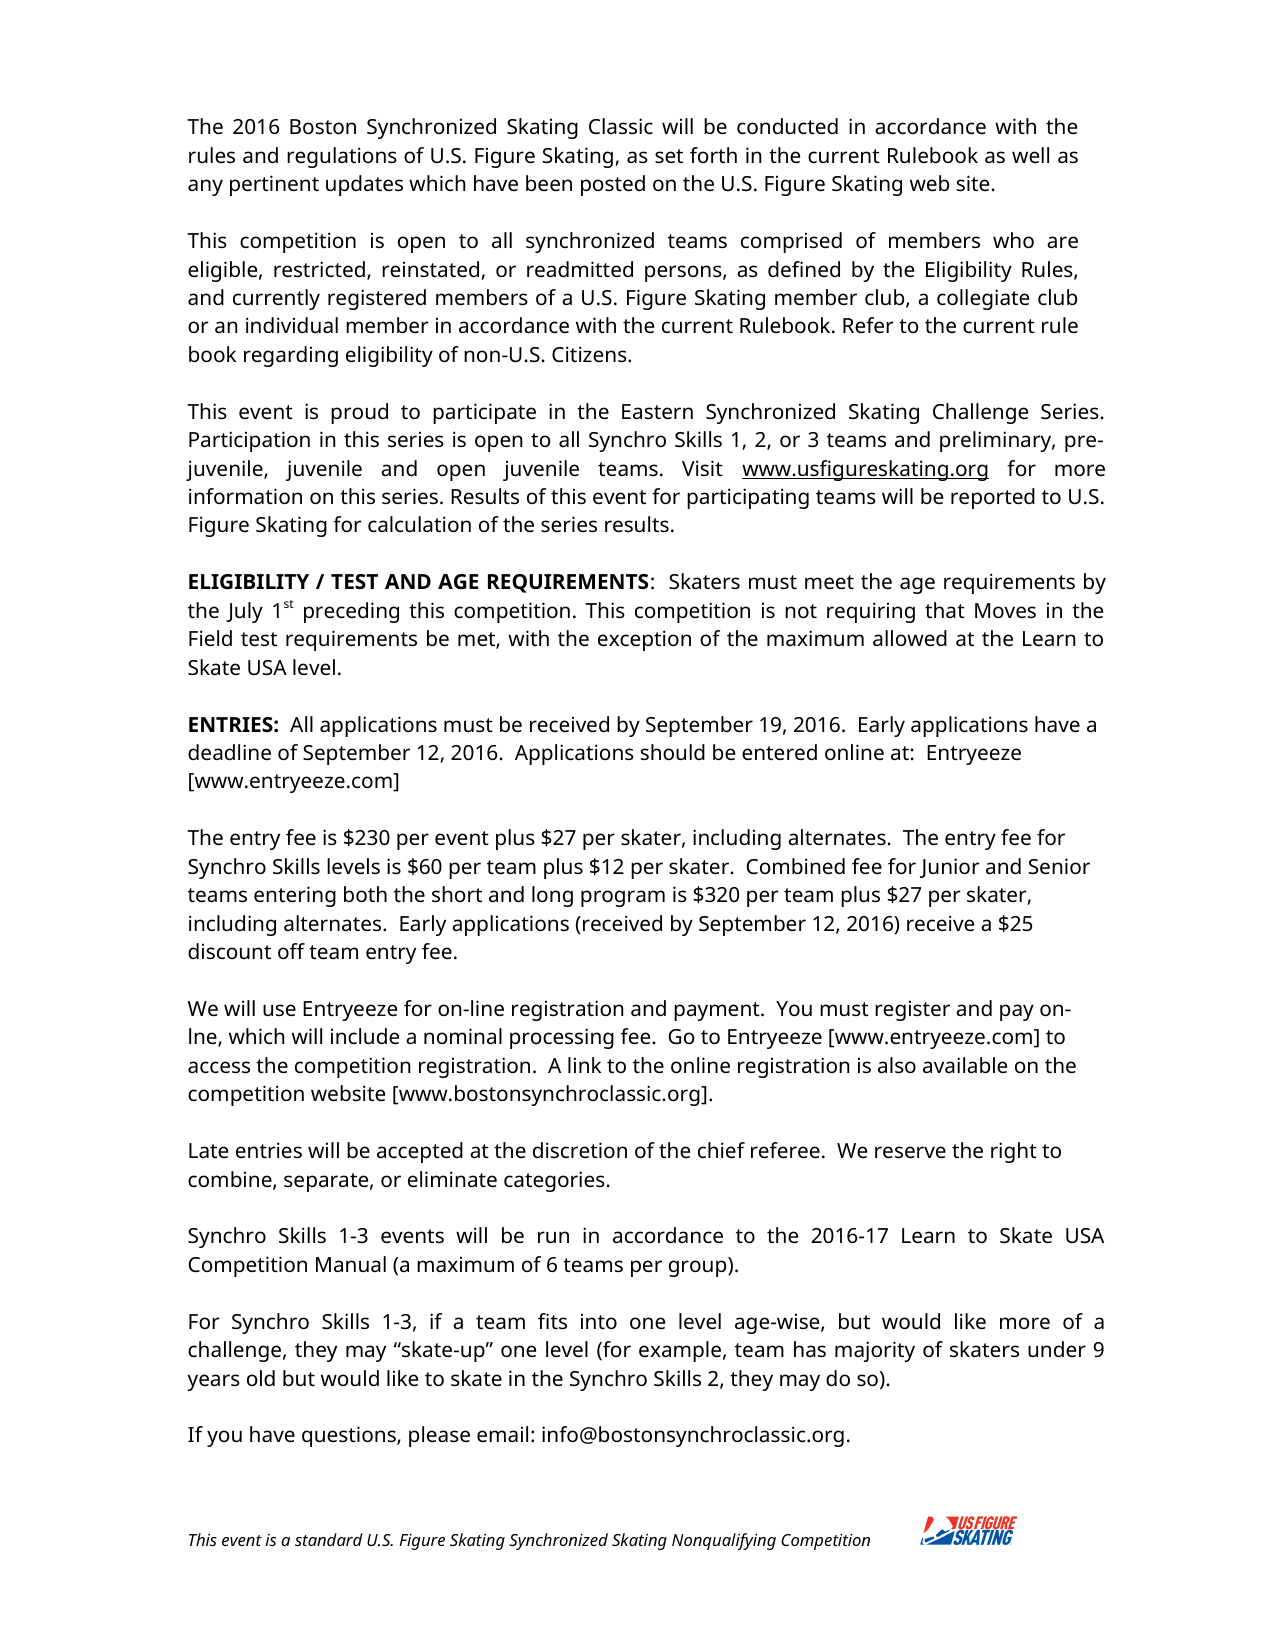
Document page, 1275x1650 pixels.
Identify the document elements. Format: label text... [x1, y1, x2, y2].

text If you have questions, please email: info@bostonsynchroclassic.org. [187, 1421, 1106, 1449]
text ELIGIBILITY / TEST AND AGE REQUIREMENTS: Skaters must meet the age requirements by the July 1st preceding this competition. This competition is not requiring that Moves in the Field test requirements be met, with the exception of the maximum allowed at the Learn to Skate USA level. [187, 567, 1106, 681]
text For Synchro Skills 1-3, if a team fits into one level age-wise, but would like more of a challenge, they may “skate-up” one level (for example, team has majority of skaters under 9 years old but would like to skate in the Synchro Skills 2, they may do so). [187, 1307, 1106, 1392]
text ENTRIES: All applications must be received by September 19, 2016. Early applications have a deadline of September 12, 2016. Applications should be entered online at: Entryeeze [www.entryeeze.com] [187, 710, 1106, 795]
text The 2016 Boston Synchronized Skating Classic will be conducted in accordance with the rules and regulations of U.S. Figure Skating, as set forth in the current Rulebook as well as any pertinent updates which have been posted on the U.S. Figure Skating web site. [187, 112, 1080, 198]
text We will use Entryeeze for on-line registration and payment. You must register and pay on-lne, which will include a nominal processing fee. Go to Entryeeze [www.entryeeze.com] to access the competition registration. A link to the online registration is also available on the competition website [www.bostonsynchroclassic.org]. [187, 994, 1106, 1108]
text The entry fee is $230 per event plus $27 per skater, including alternates. The entry fee for Synchro Skills levels is $60 per team plus $12 per skater. Combined fee for Junior and Senior teams entering both the short and long program is $320 per team plus $27 per skater, including alternates. Early applications (received by September 12, 2016) receive a $25 discount off team entry fee. [187, 823, 1106, 966]
text This event is proud to participate in the Eastern Synchronized Skating Challenge Series. Participation in this series is open to all Synchro Skills 1, 2, or 3 teams and preliminary, pre-juvenile, juvenile and open juvenile teams. Visit www.usfigureskating.org for more information on this series. Results of this event for participating teams will be reported to U.S. Figure Skating for calculation of the series results. [187, 397, 1106, 539]
text This competition is open to all synchronized teams comprised of members who are eligible, restricted, reinstated, or readmitted persons, as defined by the Eligibility Rules, and currently registered members of a U.S. Figure Skating member club, a collegiate club or an individual member in accordance with the current Rulebook. Refer to the current rule book regarding eligibility of non-U.S. Citizens. [187, 226, 1080, 368]
picture [919, 1516, 1018, 1546]
text Late entries will be accepted at the discretion of the chief referee. We reserve the right to combine, separate, or eliminate categories. [187, 1136, 1106, 1193]
text Synchro Skills 1-3 events will be run in accordance to the 2016-17 Learn to Skate USA Competition Manual (a maximum of 6 teams per group). [187, 1222, 1106, 1278]
